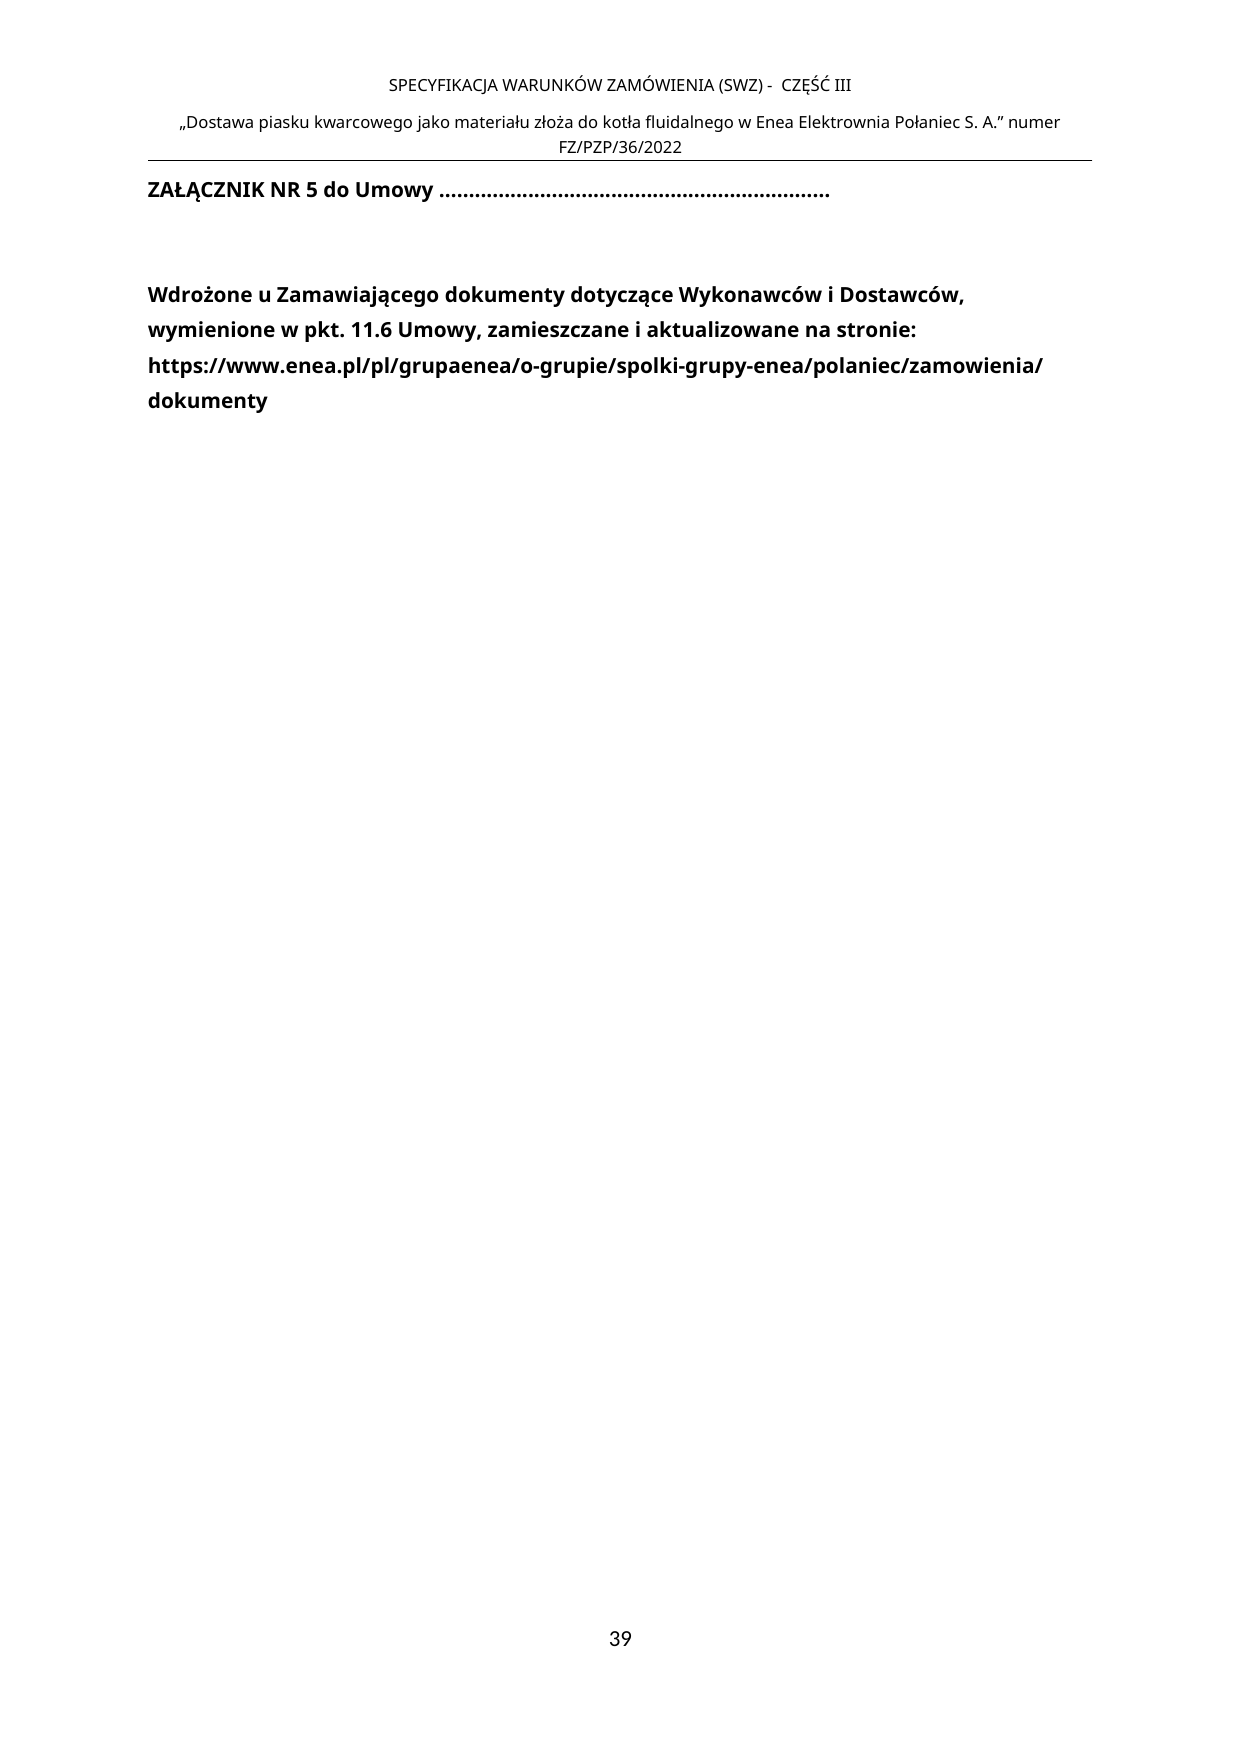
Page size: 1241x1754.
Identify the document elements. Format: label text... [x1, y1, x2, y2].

text Wdrożone u Zamawiającego dokumenty dotyczące Wykonawców i Dostawców, wymienione w pkt. 11.6 Umowy, zamieszczane i aktualizowane na stronie: https://www.enea.pl/pl/grupaenea/o-grupie/spolki-grupy-enea/polaniec/zamowienia/dokumenty [148, 280, 1092, 415]
text ZAŁĄCZNIK NR 5 do Umowy ……...................................................……… [148, 176, 1092, 204]
